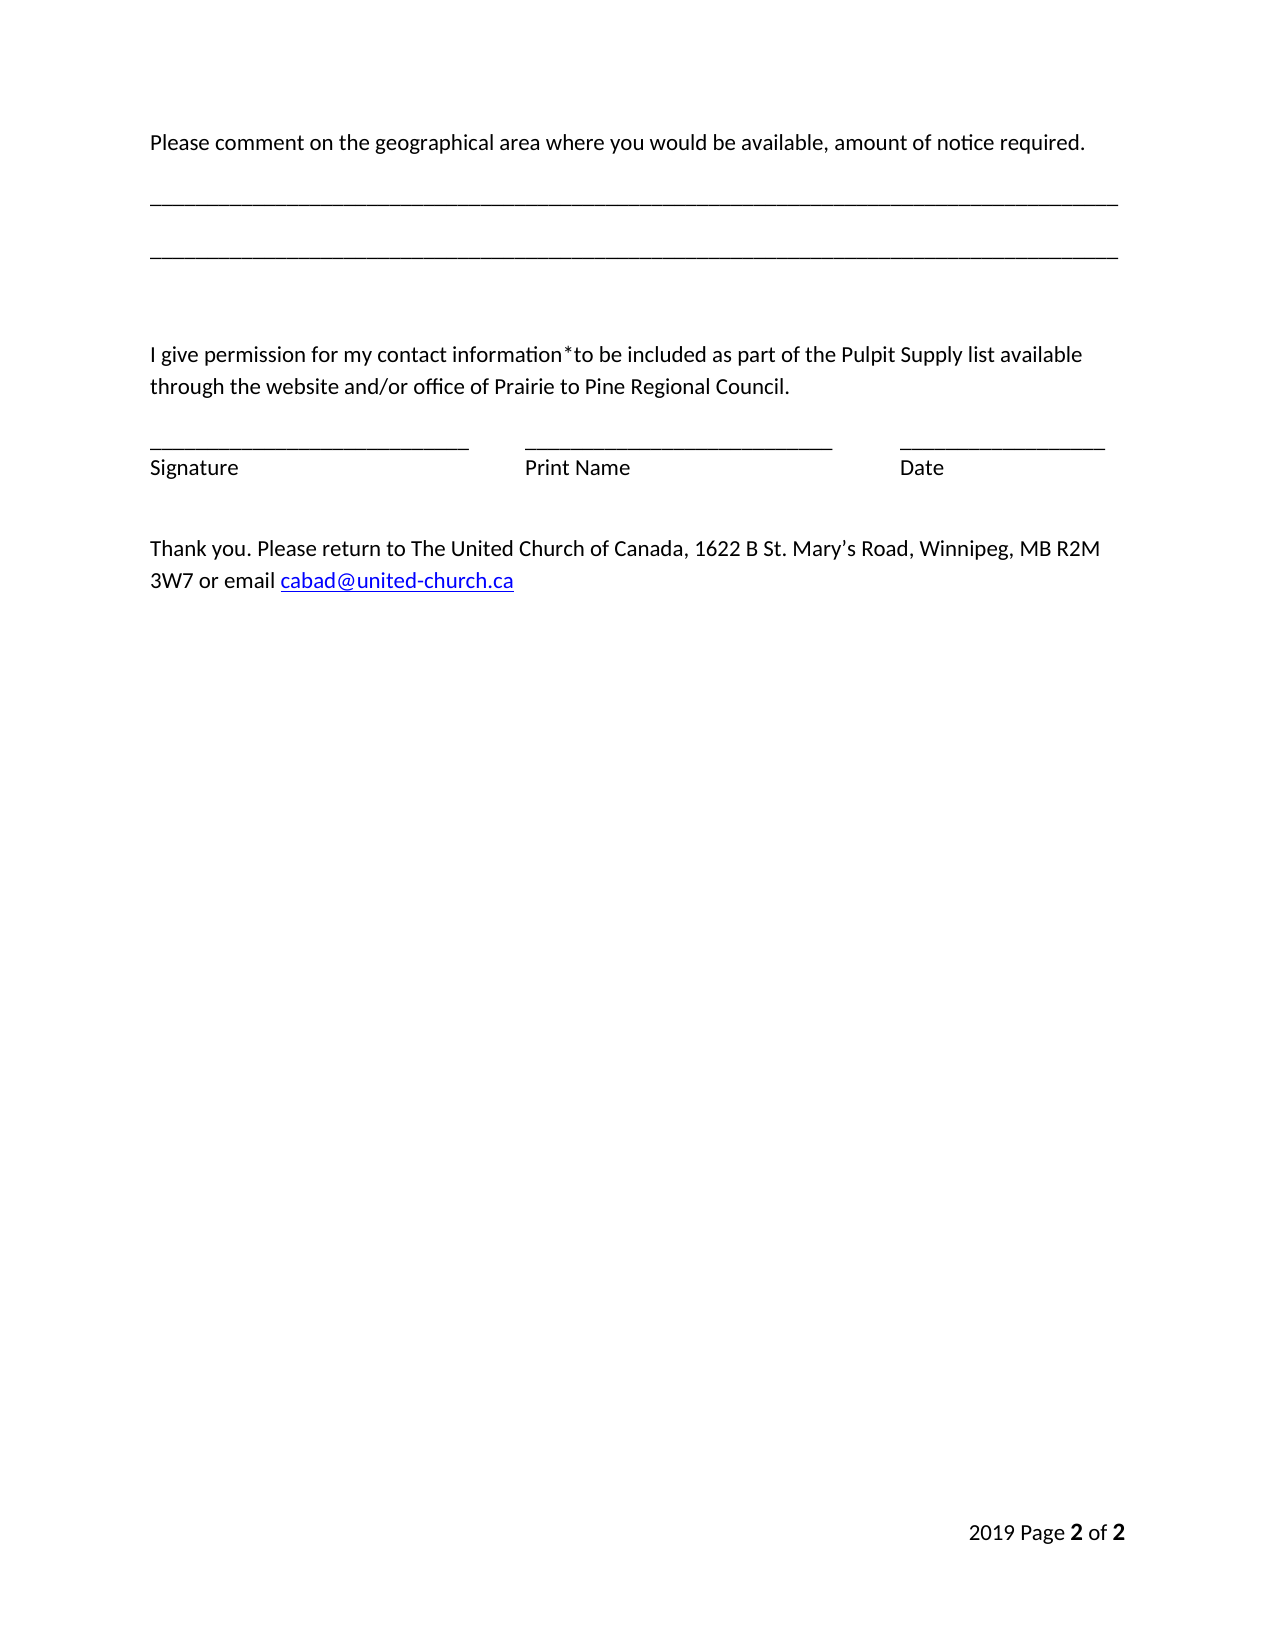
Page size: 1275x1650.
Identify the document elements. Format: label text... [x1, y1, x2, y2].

text ____________________________ ___________________________ __________________ [150, 425, 1125, 453]
text I give permission for my contact information*to be included as part of the Pulpit Supply list available through the website and/or office of Prairie to Pine Regional Council. [150, 340, 1125, 400]
text _____________________________________________________________________________________ [150, 181, 1125, 209]
text Signature Print Name Date [150, 453, 1125, 481]
text _____________________________________________________________________________________ [150, 234, 1125, 262]
text Thank you. Please return to The United Church of Canada, 1622 B St. Mary’s Road, Winnipeg, MB R2M 3W7 or email cabad@united-church.ca [150, 534, 1125, 594]
text Please comment on the geographical area where you would be available, amount of notice required. [150, 128, 1125, 156]
